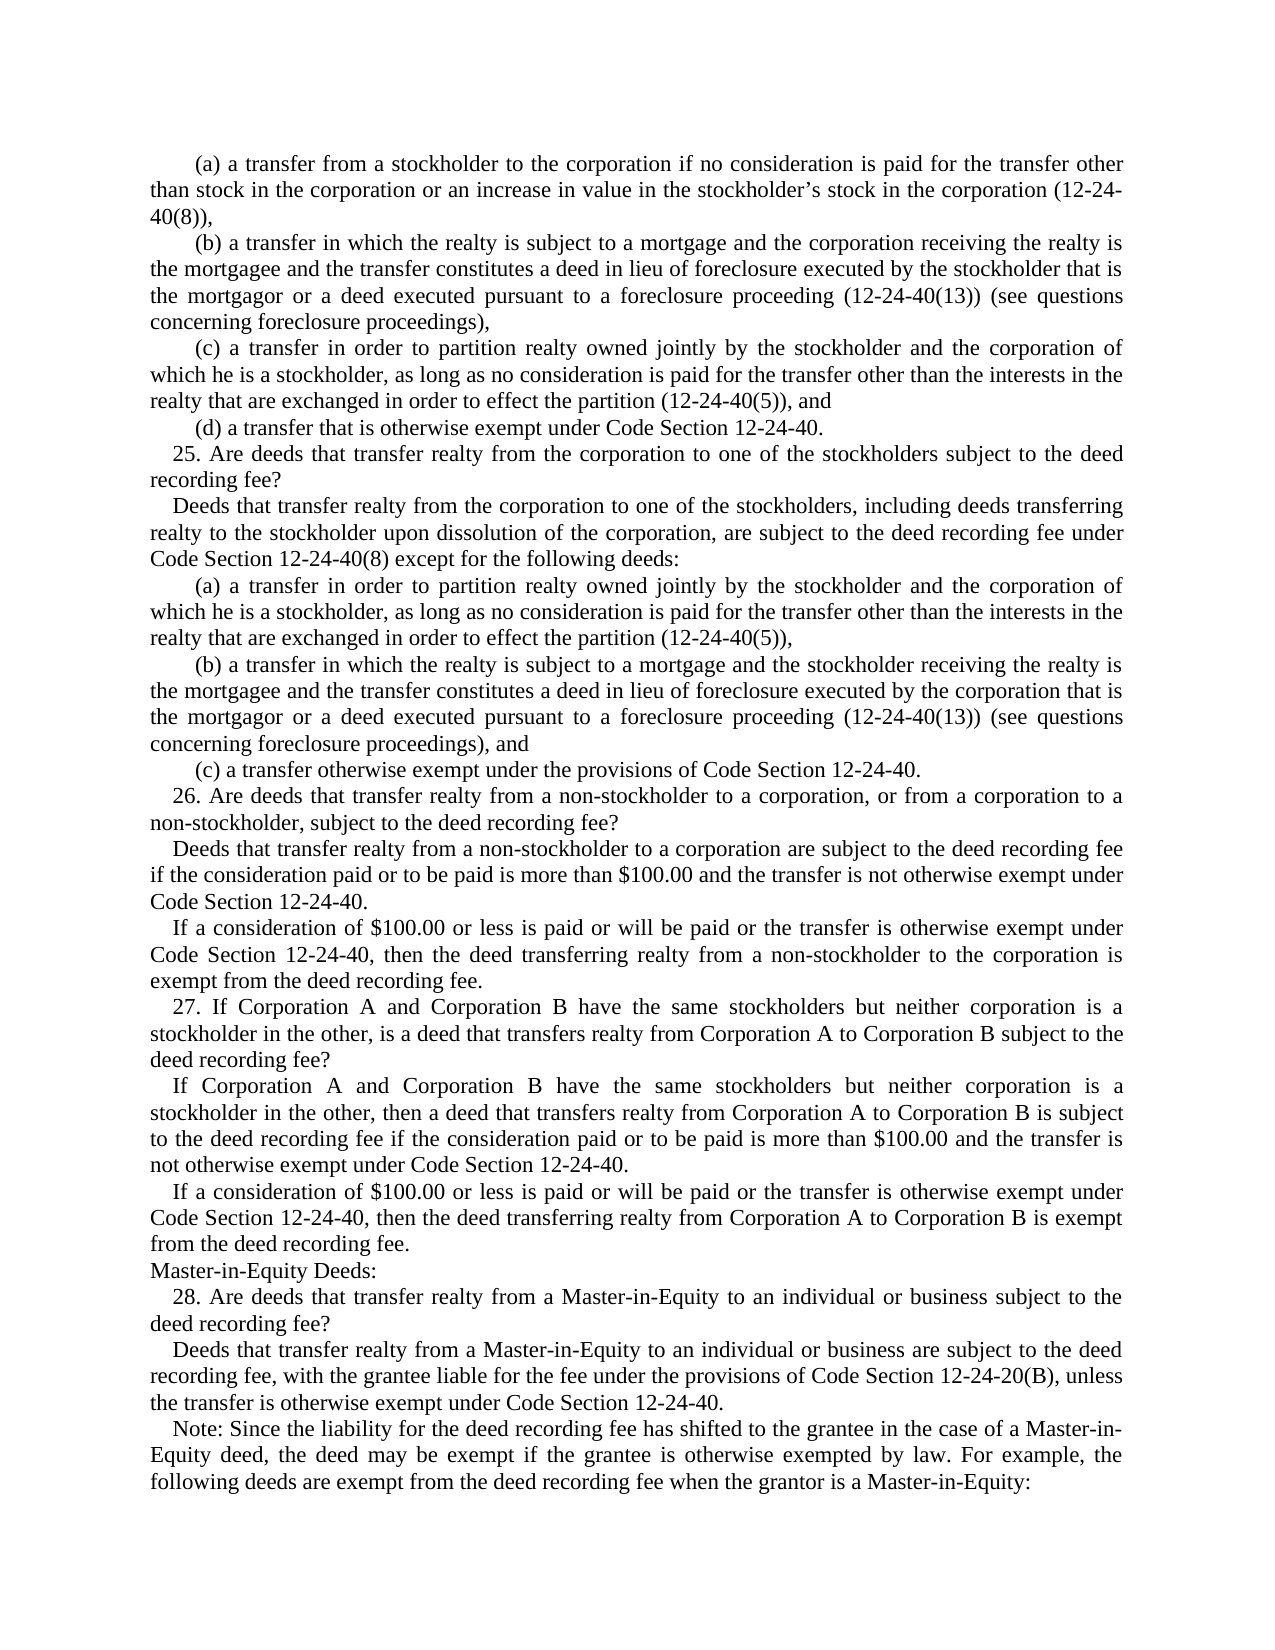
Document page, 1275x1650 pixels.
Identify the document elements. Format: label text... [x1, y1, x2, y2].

text (b) a transfer in which the realty is subject to a mortgage and the corporation receiving the realty is the mortgagee and the transfer constitutes a deed in lieu of foreclosure executed by the stockholder that is the mortgagor or a deed executed pursuant to a foreclosure proceeding (12-24-40(13)) (see questions concerning foreclosure proceedings), [150, 229, 1125, 334]
text If a consideration of $100.00 or less is paid or will be paid or the transfer is otherwise exempt under Code Section 12-24-40, then the deed transferring realty from Corporation A to Corporation B is exempt from the deed recording fee. [150, 1178, 1125, 1257]
text 28. Are deeds that transfer realty from a Master-in-Equity to an individual or business subject to the deed recording fee? [150, 1283, 1125, 1336]
text If Corporation A and Corporation B have the same stockholders but neither corporation is a stockholder in the other, then a deed that transfers realty from Corporation A to Corporation B is subject to the deed recording fee if the consideration paid or to be paid is more than $100.00 and the transfer is not otherwise exempt under Code Section 12-24-40. [150, 1072, 1125, 1178]
text Deeds that transfer realty from a non-stockholder to a corporation are subject to the deed recording fee if the consideration paid or to be paid is more than $100.00 and the transfer is not otherwise exempt under Code Section 12-24-40. [150, 835, 1125, 914]
text Deeds that transfer realty from a Master-in-Equity to an individual or business are subject to the deed recording fee, with the grantee liable for the fee under the provisions of Code Section 12-24-20(B), unless the transfer is otherwise exempt under Code Section 12-24-40. [150, 1336, 1125, 1415]
text (b) a transfer in which the realty is subject to a mortgage and the stockholder receiving the realty is the mortgagee and the transfer constitutes a deed in lieu of foreclosure executed by the corporation that is the mortgagor or a deed executed pursuant to a foreclosure proceeding (12-24-40(13)) (see questions concerning foreclosure proceedings), and [150, 651, 1125, 756]
text (c) a transfer in order to partition realty owned jointly by the stockholder and the corporation of which he is a stockholder, as long as no consideration is paid for the transfer other than the interests in the realty that are exchanged in order to effect the partition (12-24-40(5)), and [150, 334, 1125, 413]
text 26. Are deeds that transfer realty from a non-stockholder to a corporation, or from a corporation to a non-stockholder, subject to the deed recording fee? [150, 782, 1125, 835]
text (c) a transfer otherwise exempt under the provisions of Code Section 12-24-40. [150, 756, 1125, 782]
text (a) a transfer from a stockholder to the corporation if no consideration is paid for the transfer other than stock in the corporation or an increase in value in the stockholder’s stock in the corporation (12-24-40(8)), [150, 150, 1125, 229]
text Note: Since the liability for the deed recording fee has shifted to the grantee in the case of a Master-in-Equity deed, the deed may be exempt if the grantee is otherwise exempted by law. For example, the following deeds are exempt from the deed recording fee when the grantor is a Master-in-Equity: [150, 1415, 1125, 1494]
text (d) a transfer that is otherwise exempt under Code Section 12-24-40. [150, 413, 1125, 440]
text 27. If Corporation A and Corporation B have the same stockholders but neither corporation is a stockholder in the other, is a deed that transfers realty from Corporation A to Corporation B subject to the deed recording fee? [150, 993, 1125, 1072]
text (a) a transfer in order to partition realty owned jointly by the stockholder and the corporation of which he is a stockholder, as long as no consideration is paid for the transfer other than the interests in the realty that are exchanged in order to effect the partition (12-24-40(5)), [150, 572, 1125, 651]
text If a consideration of $100.00 or less is paid or will be paid or the transfer is otherwise exempt under Code Section 12-24-40, then the deed transferring realty from a non-stockholder to the corporation is exempt from the deed recording fee. [150, 914, 1125, 993]
text Deeds that transfer realty from the corporation to one of the stockholders, including deeds transferring realty to the stockholder upon dissolution of the corporation, are subject to the deed recording fee under Code Section 12-24-40(8) except for the following deeds: [150, 493, 1125, 572]
text 25. Are deeds that transfer realty from the corporation to one of the stockholders subject to the deed recording fee? [150, 440, 1125, 493]
text Master-in-Equity Deeds: [150, 1257, 1125, 1283]
